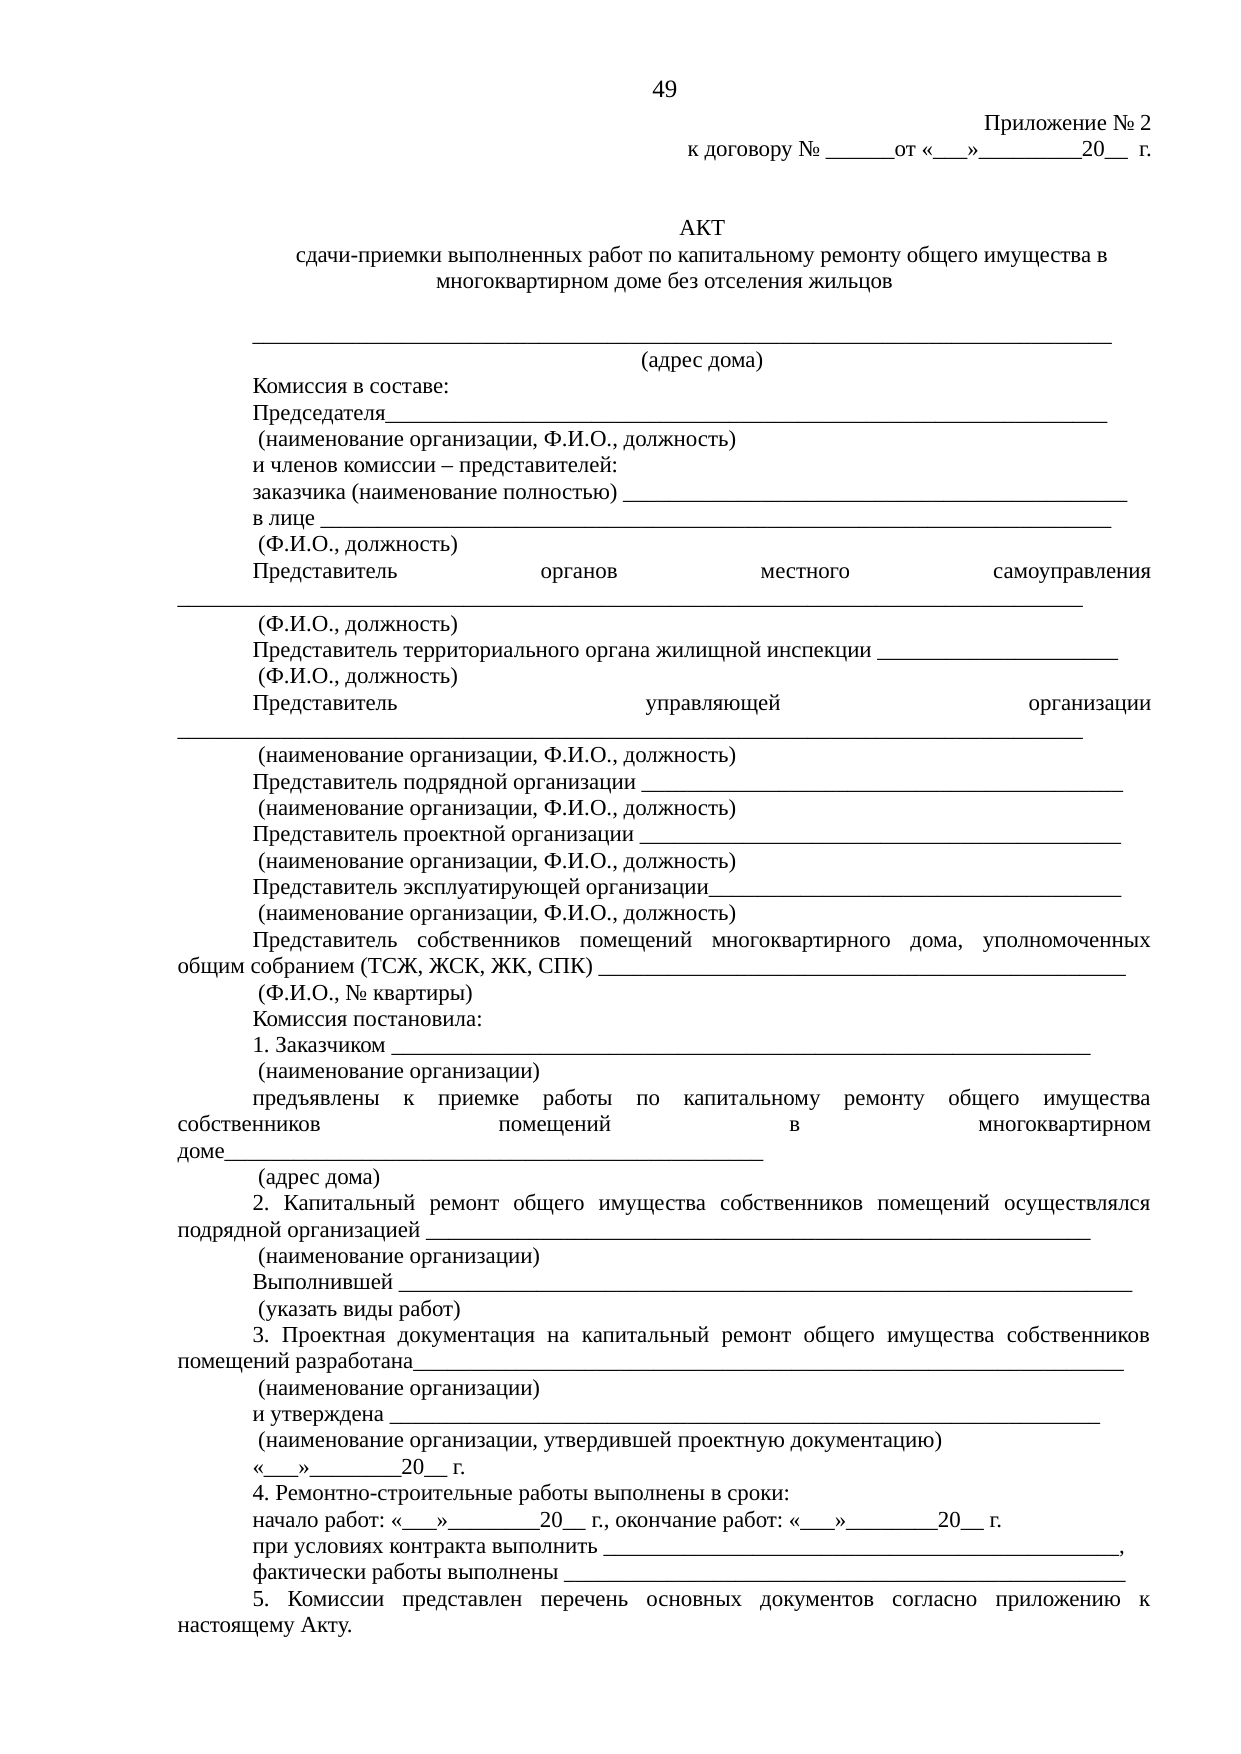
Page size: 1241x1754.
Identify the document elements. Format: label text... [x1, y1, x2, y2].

text (Ф.И.О., должность) [177, 662, 1152, 689]
text заказчика (наименование полностью) ____________________________________________ [177, 478, 1152, 504]
text (наименование организации, Ф.И.О., должность) [177, 847, 1152, 873]
text (адрес дома) [177, 1163, 1152, 1189]
text 5. Комиссии представлен перечень основных документов согласно приложению к настоящему Акту. [177, 1585, 1152, 1637]
text Представитель собственников помещений многоквартирного дома, уполномоченных общим собранием (ТСЖ, ЖСК, ЖК, СПК) ______________________________________________ [177, 926, 1152, 978]
text Выполнившей ________________________________________________________________ [177, 1268, 1152, 1295]
text и утверждена ______________________________________________________________ [177, 1400, 1152, 1427]
text к договору № ______от «___»_________20__ г. [177, 135, 1152, 162]
text (Ф.И.О., должность) [177, 609, 1152, 636]
text (Ф.И.О., № квартиры) [177, 978, 1152, 1005]
text сдачи-приемки выполненных работ по капитальному ремонту общего имущества в многоквартирном доме без отселения жильцов [177, 241, 1152, 293]
text ___________________________________________________________________________ [177, 320, 1152, 346]
text (Ф.И.О., должность) [177, 531, 1152, 557]
text (наименование организации, Ф.И.О., должность) [177, 425, 1152, 451]
text при условиях контракта выполнить _____________________________________________, [177, 1532, 1152, 1558]
text Представитель проектной организации __________________________________________ [177, 820, 1152, 847]
text (наименование организации) [177, 1374, 1152, 1400]
text (наименование организации) [177, 1058, 1152, 1084]
text 4. Ремонтно-строительные работы выполнены в сроки: [177, 1479, 1152, 1506]
text (наименование организации, Ф.И.О., должность) [177, 899, 1152, 926]
text (наименование организации, утвердившей проектную документацию) [177, 1427, 1152, 1453]
text (наименование организации, Ф.И.О., должность) [177, 741, 1152, 768]
text 3. Проектная документация на капитальный ремонт общего имущества собственников помещений разработана______________________________________________________________ [177, 1321, 1152, 1374]
text Представитель органов местного самоуправления _______________________________________________________________________________ [177, 557, 1152, 609]
text начало работ: «___»________20__ г., окончание работ: «___»________20__ г. [177, 1506, 1152, 1532]
text (указать виды работ) [177, 1295, 1152, 1321]
text Представитель подрядной организации __________________________________________ [177, 768, 1152, 794]
text в лице _____________________________________________________________________ [177, 504, 1152, 531]
text Председателя_______________________________________________________________ [177, 399, 1152, 425]
text (наименование организации) [177, 1242, 1152, 1268]
text предъявлены к приемке работы по капитальному ремонту общего имущества собственников помещений в многоквартирном доме_______________________________________________ [177, 1084, 1152, 1163]
text Представитель территориального органа жилищной инспекции _____________________ [177, 636, 1152, 662]
text фактически работы выполнены _________________________________________________ [177, 1558, 1152, 1585]
text Представитель эксплуатирующей организации____________________________________ [177, 873, 1152, 899]
text АКТ [177, 214, 1152, 241]
text 1. Заказчиком _____________________________________________________________ [177, 1031, 1152, 1058]
text Приложение № 2 [177, 109, 1152, 135]
text Комиссия постановила: [177, 1005, 1152, 1031]
text Комиссия в составе: [177, 372, 1152, 399]
text и членов комиссии – представителей: [177, 451, 1152, 478]
text (адрес дома) [177, 346, 1152, 372]
text Представитель управляющей организации _______________________________________________________________________________ [177, 689, 1152, 741]
text «___»________20__ г. [177, 1453, 1152, 1479]
text 2. Капитальный ремонт общего имущества собственников помещений осуществлялся подрядной организацией __________________________________________________________ [177, 1189, 1152, 1242]
text (наименование организации, Ф.И.О., должность) [177, 794, 1152, 820]
